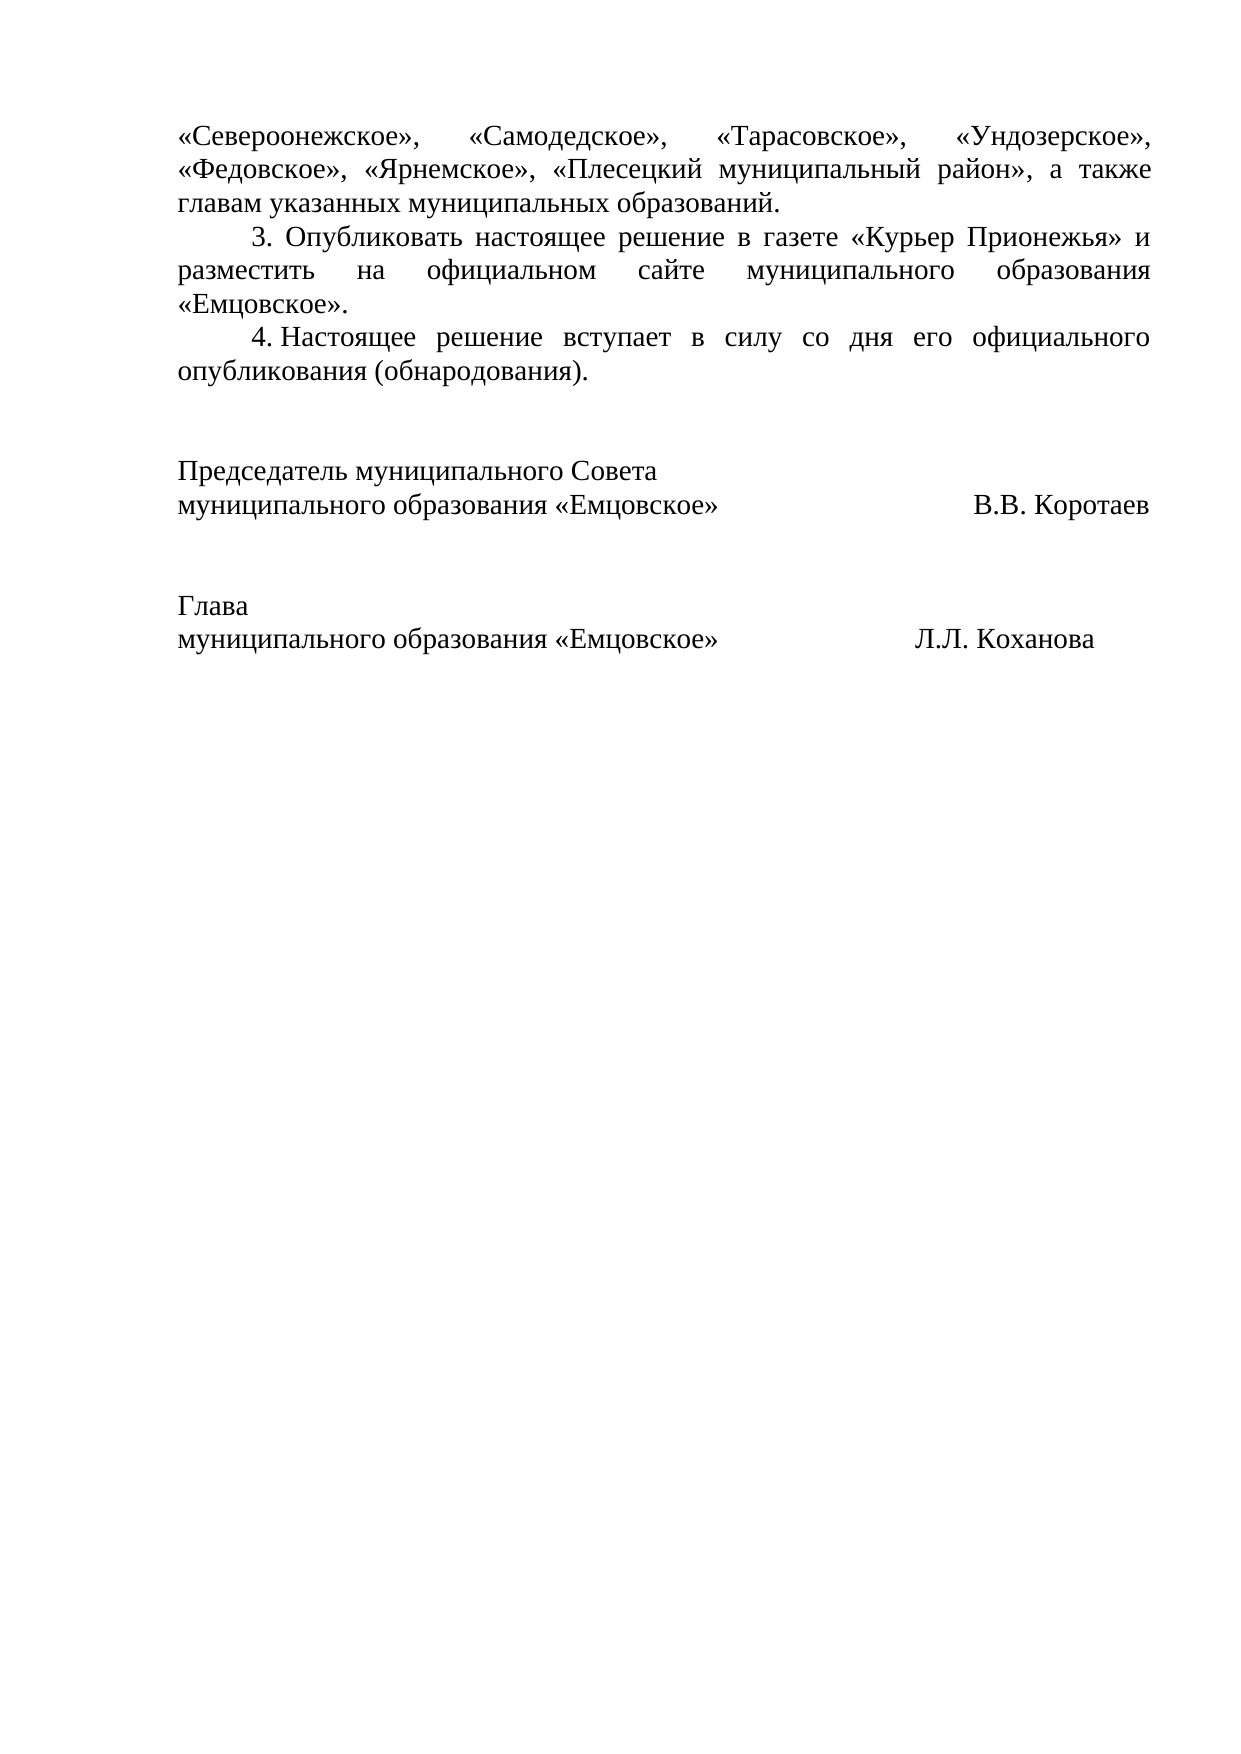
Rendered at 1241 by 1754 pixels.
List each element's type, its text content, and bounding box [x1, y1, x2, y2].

text 4. Настоящее решение вступает в силу со дня его официального опубликования (обнародования). [177, 319, 1152, 386]
text муниципального образования «Емцовское» Л.Л. Коханова [177, 621, 1152, 655]
text Председатель муниципального Совета [177, 453, 1152, 487]
text Глава [177, 588, 1152, 621]
text муниципального образования «Емцовское» В.В. Коротаев [177, 487, 1152, 521]
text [177, 118, 1152, 219]
text 3. Опубликовать настоящее решение в газете «Курьер Прионежья» и разместить на официальном сайте муниципального образования «Емцовское». [177, 219, 1152, 319]
